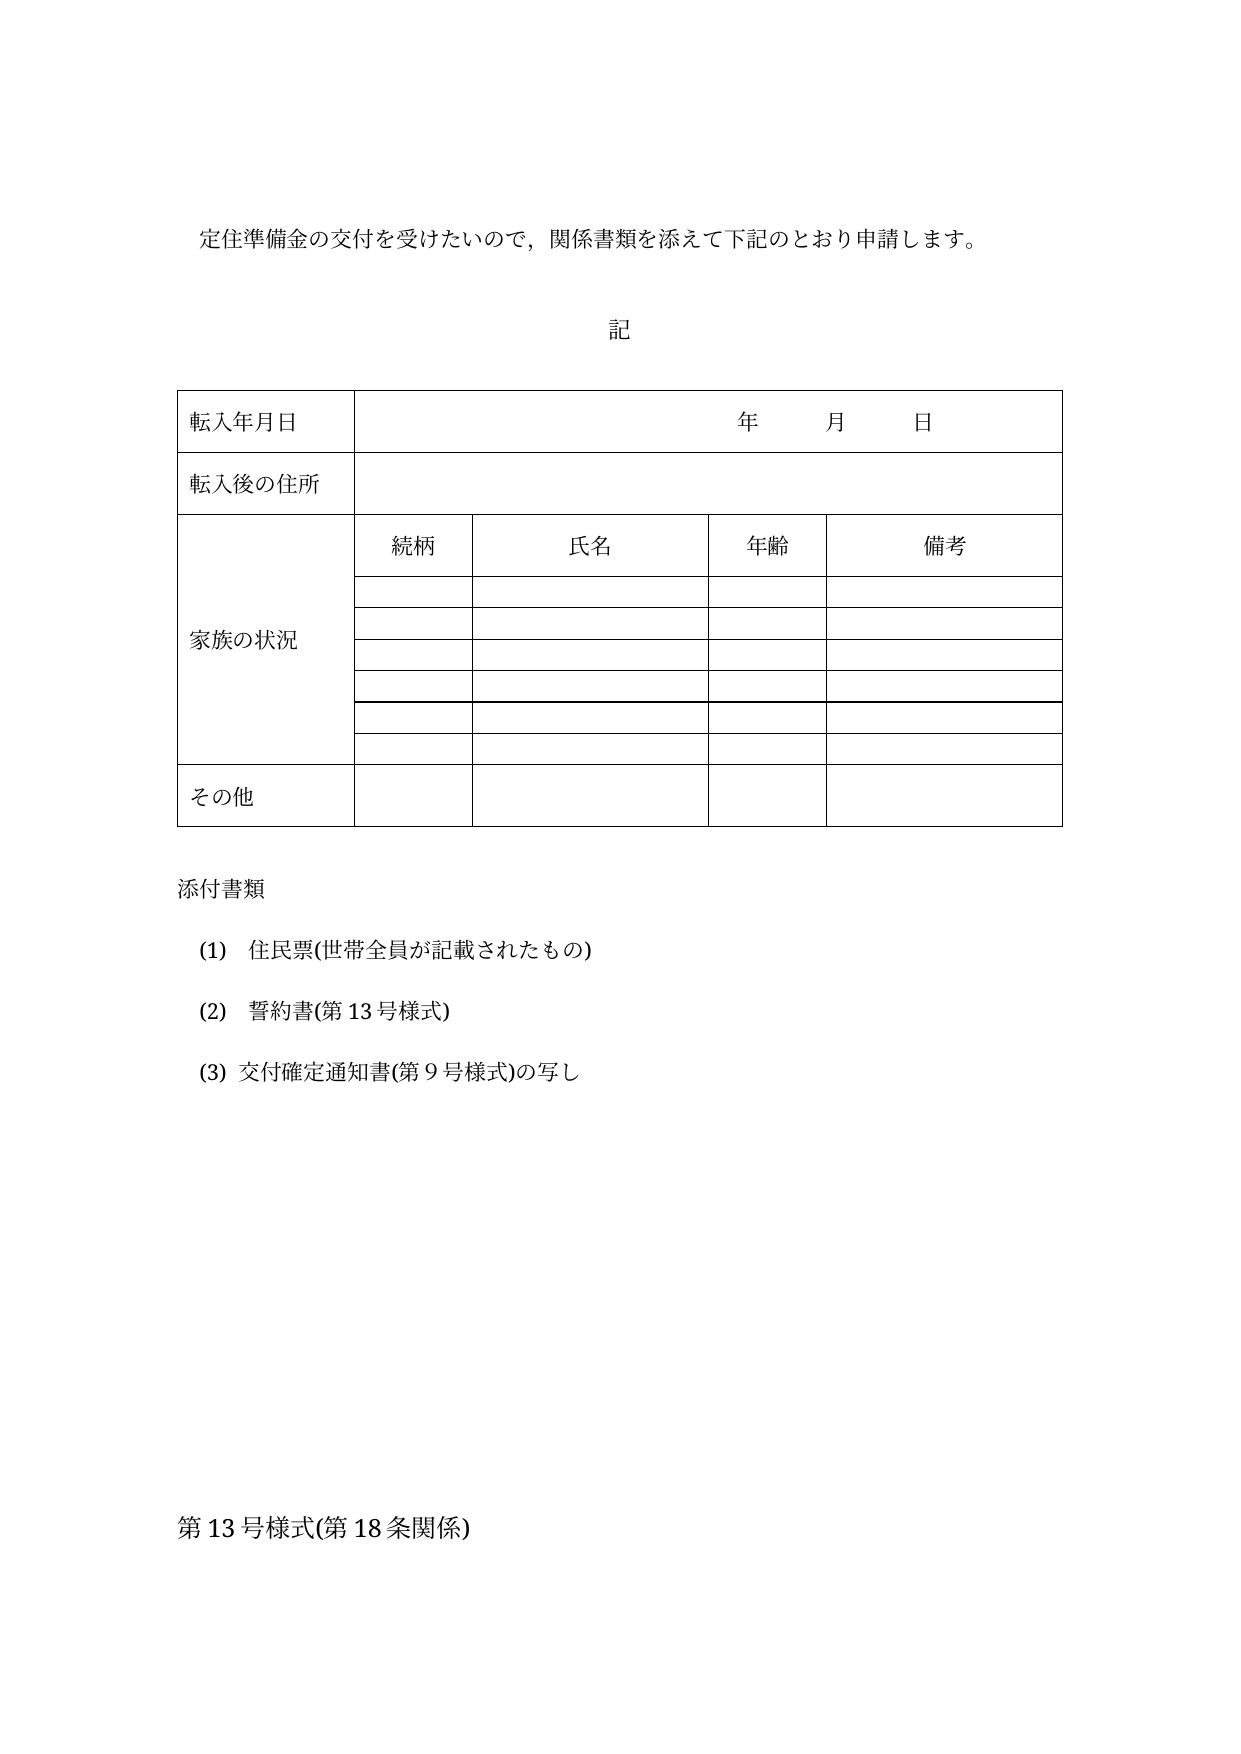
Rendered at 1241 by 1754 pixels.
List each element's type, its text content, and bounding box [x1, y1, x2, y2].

table_cell [827, 577, 1062, 607]
table_cell 家族の状況 [178, 515, 354, 764]
text 定住準備金の交付を受けたいので，関係書類を添えて下記のとおり申請します。 [177, 207, 1063, 268]
text (1) 住民票(世帯全員が記載されたもの) [177, 918, 1063, 979]
table_cell [709, 577, 826, 607]
table_cell [709, 671, 826, 701]
table_cell [473, 671, 708, 701]
table_header 年 月 日 [355, 391, 1062, 452]
table_cell [473, 703, 708, 733]
table_cell その他 [178, 765, 354, 826]
table_cell [355, 453, 1062, 514]
table_cell [355, 734, 472, 764]
table_cell [827, 734, 1062, 764]
table_cell 転入後の住所 [178, 453, 354, 514]
table_cell [355, 671, 472, 701]
table_cell [355, 703, 472, 733]
table_cell [709, 608, 826, 638]
table_cell [355, 640, 472, 670]
table_cell [355, 577, 472, 607]
table_cell [827, 640, 1062, 670]
text 第13号様式(第18条関係) [177, 1496, 1063, 1557]
table_cell [827, 671, 1062, 701]
table_header 転入年月日 [178, 391, 354, 452]
table_cell [473, 577, 708, 607]
text 添付書類 [177, 858, 976, 918]
table_cell [709, 734, 826, 764]
table_cell [709, 765, 826, 826]
table_cell 備考 [827, 515, 1062, 576]
table_cell [473, 640, 708, 670]
table_cell [355, 608, 472, 638]
table_cell 年齢 [709, 515, 826, 576]
table_cell [473, 608, 708, 638]
subtitle 記 [177, 299, 1063, 359]
table_cell 氏名 [473, 515, 708, 576]
text (3) 交付確定通知書(第９号様式)の写し [177, 1040, 1063, 1101]
text (2) 誓約書(第13号様式) [177, 979, 1063, 1040]
table_cell [709, 703, 826, 733]
table_cell [827, 765, 1062, 826]
table_cell [827, 608, 1062, 638]
table_cell 続柄 [355, 515, 472, 576]
table_cell [827, 703, 1062, 733]
table_cell [473, 734, 708, 764]
table_cell [355, 765, 472, 826]
table_cell [473, 765, 708, 826]
table_cell [709, 640, 826, 670]
